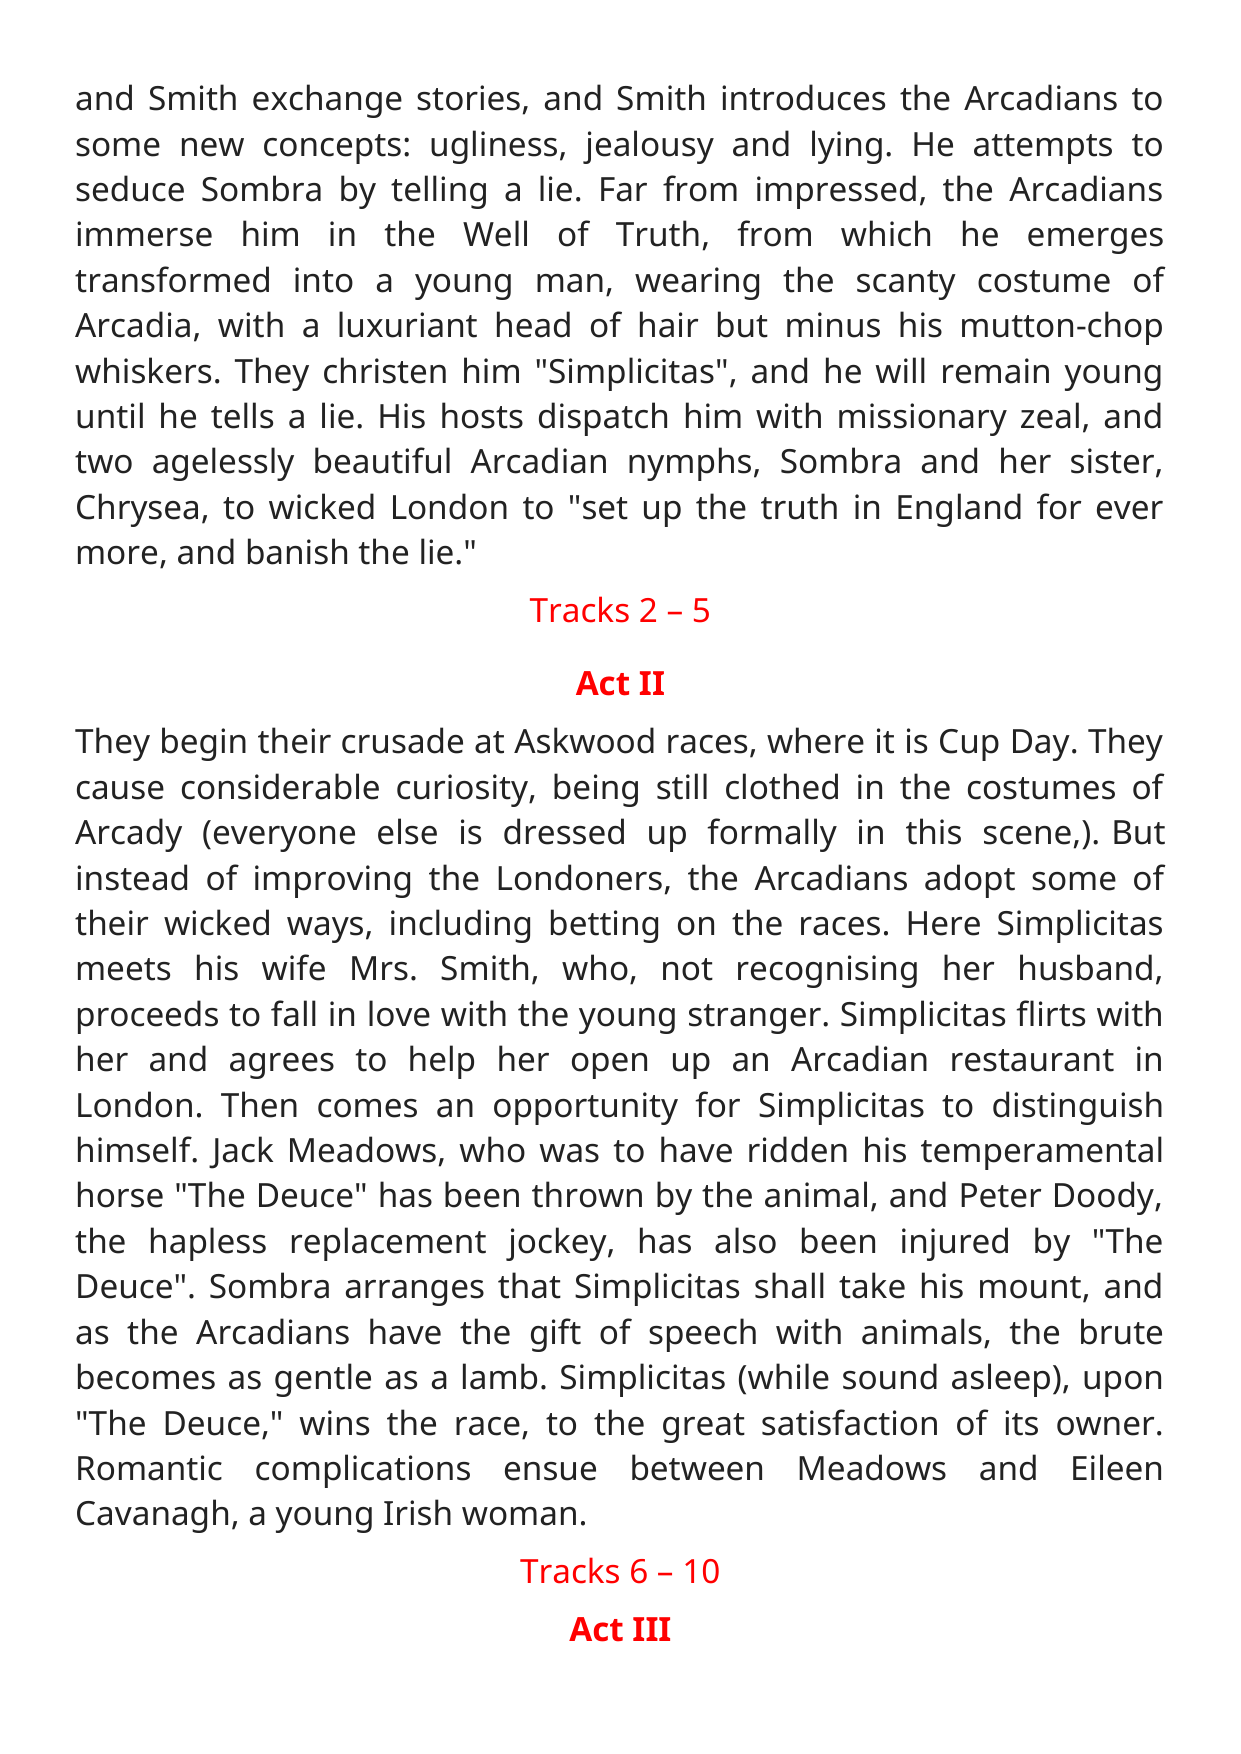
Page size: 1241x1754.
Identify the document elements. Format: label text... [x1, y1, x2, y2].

text Tracks 2 – 5 [75, 587, 1165, 632]
text Act II [75, 660, 1165, 706]
text Act III [75, 1606, 1165, 1651]
text They begin their crusade at Askwood races, where it is Cup Day. They cause considerable curiosity, being still clothed in the costumes of Arcady (everyone else is dressed up formally in this scene,). But instead of improving the Londoners, the Arcadians adopt some of their wicked ways, including betting on the races. Here Simplicitas meets his wife Mrs. Smith, who, not recognising her husband, proceeds to fall in love with the young stranger. Simplicitas flirts with her and agrees to help her open up an Arcadian restaurant in London. Then comes an opportunity for Simplicitas to distinguish himself. Jack Meadows, who was to have ridden his temperamental horse "The Deuce" has been thrown by the animal, and Peter Doody, the hapless replacement jockey, has also been injured by "The Deuce". Sombra arranges that Simplicitas shall take his mount, and as the Arcadians have the gift of speech with animals, the brute becomes as gentle as a lamb. Simplicitas (while sound asleep), upon "The Deuce," wins the race, to the great satisfaction of its owner. Romantic complications ensue between Meadows and Eileen Cavanagh, a young Irish woman. [75, 718, 1165, 1536]
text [75, 75, 1165, 574]
text Tracks 6 – 10 [75, 1548, 1165, 1593]
